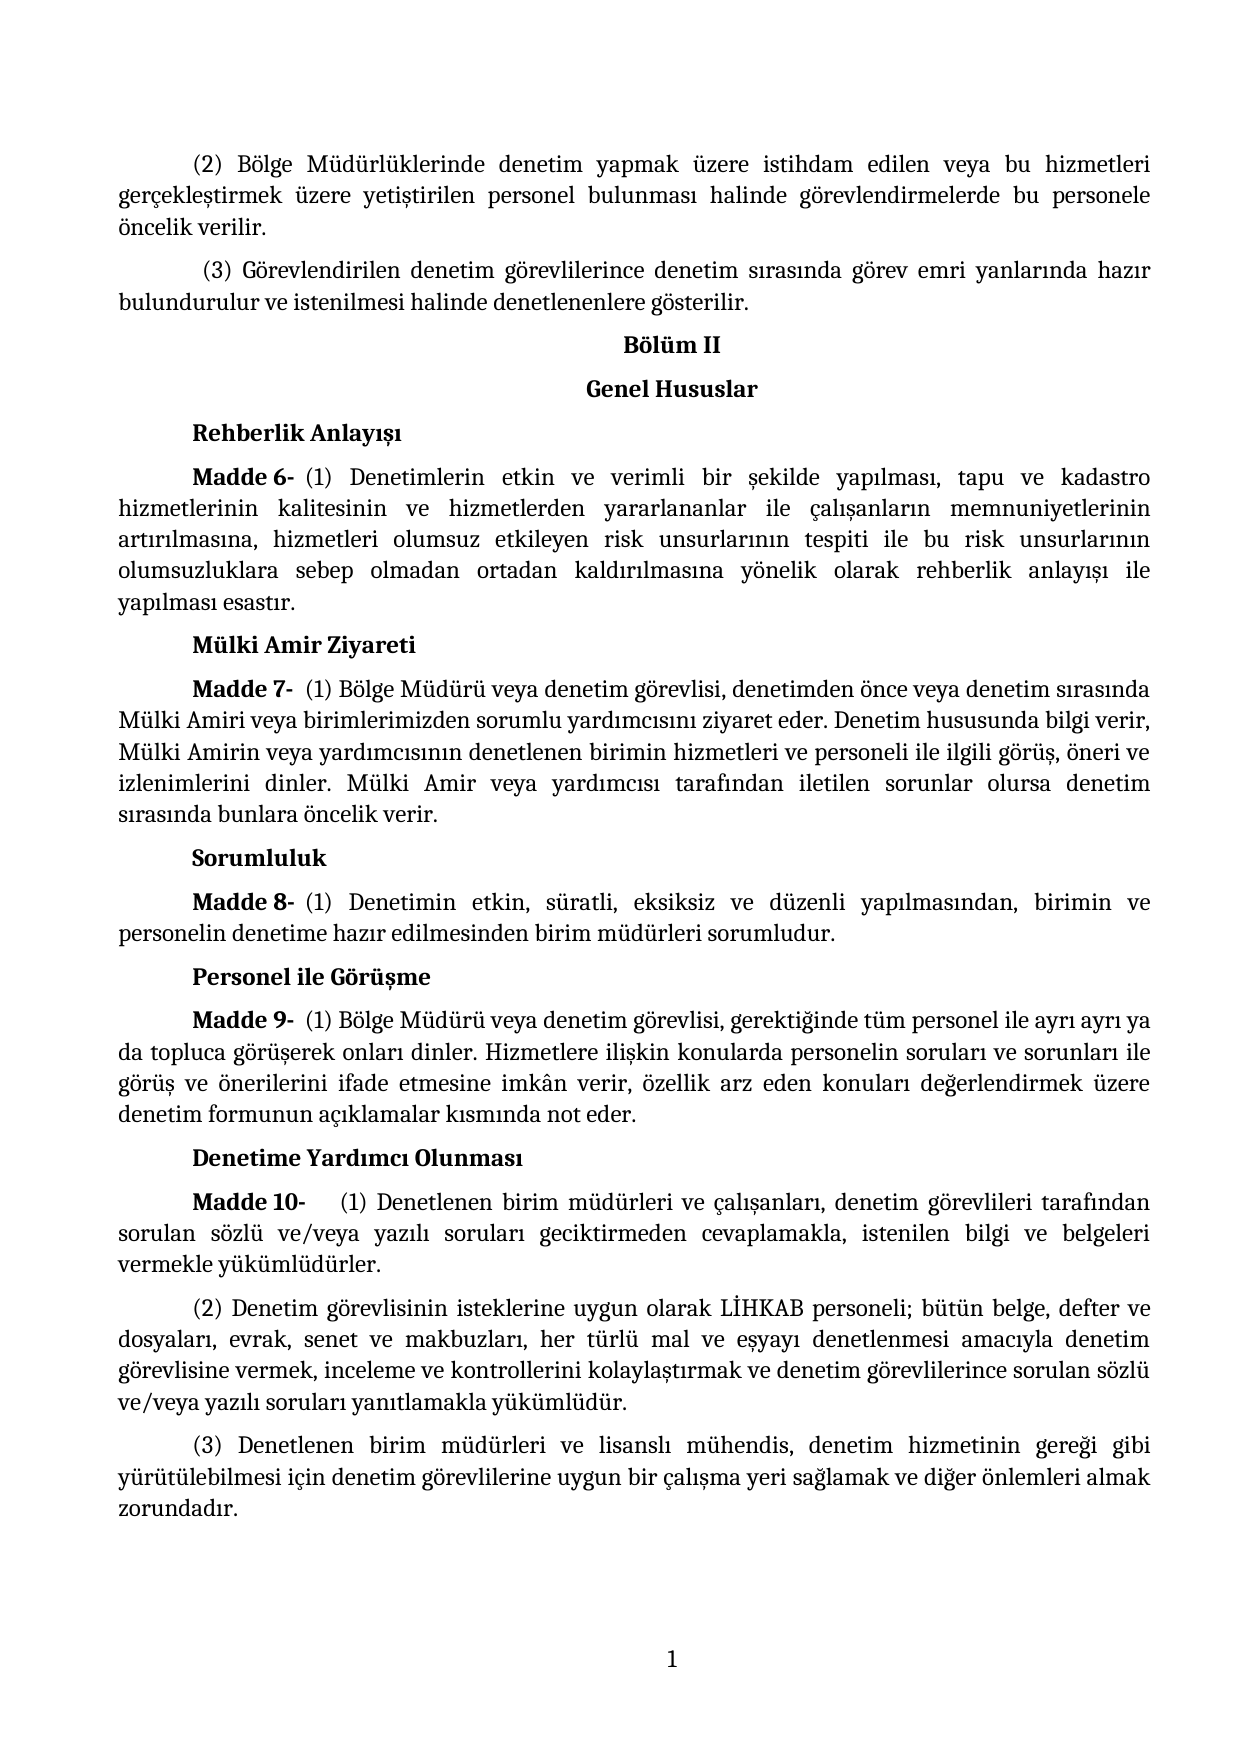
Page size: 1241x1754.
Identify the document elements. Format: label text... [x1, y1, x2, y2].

text Genel Hususlar [118, 373, 1152, 404]
text (3) Görevlendirilen denetim görevlilerince denetim sırasında görev emri yanlarında hazır bulundurulur ve istenilmesi halinde denetlenenlere gösterilir. [118, 254, 1152, 316]
text Denetime Yardımcı Olunması [192, 1141, 1152, 1173]
list (1) Denetlenen birim müdürleri ve çalışanları, denetim görevlileri tarafından sorulan sözlü ve/veya yazılı soruları geciktirmeden cevaplamakla, istenilen bilgi ve belgeleri vermekle yükümlüdürler. [118, 1185, 1152, 1279]
text Rehberlik Anlayışı [192, 416, 1152, 448]
text (2) Denetim görevlisinin isteklerine uygun olarak LİHKAB personeli; bütün belge, defter ve dosyaları, evrak, senet ve makbuzları, her türlü mal ve eşyayı denetlenmesi amacıyla denetim görevlisine vermek, inceleme ve kontrollerini kolaylaştırmak ve denetim görevlilerince sorulan sözlü ve/veya yazılı soruları yanıtlamakla yükümlüdür. [118, 1291, 1152, 1416]
text (3) Denetlenen birim müdürleri ve lisanslı mühendis, denetim hizmetinin gereği gibi yürütülebilmesi için denetim görevlilerine uygun bir çalışma yeri sağlamak ve diğer önlemleri almak zorundadır. [118, 1429, 1152, 1523]
list (1) Bölge Müdürü veya denetim görevlisi, denetimden önce veya denetim sırasında Mülki Amiri veya birimlerimizden sorumlu yardımcısını ziyaret eder. Denetim hususunda bilgi verir, Mülki Amirin veya yardımcısının denetlenen birimin hizmetleri ve personeli ile ilgili görüş, öneri ve izlenimlerini dinler. Mülki Amir veya yardımcısı tarafından iletilen sorunlar olursa denetim sırasında bunlara öncelik verir. [118, 673, 1152, 829]
subtitle Sorumluluk [118, 841, 1152, 873]
text Bölüm II [118, 329, 1152, 360]
list (1) Denetimlerin etkin ve verimli bir şekilde yapılması, tapu ve kadastro hizmetlerinin kalitesinin ve hizmetlerden yararlananlar ile çalışanların memnuniyetlerinin artırılmasına, hizmetleri olumsuz etkileyen risk unsurlarının tespiti ile bu risk unsurlarının olumsuzluklara sebep olmadan ortadan kaldırılmasına yönelik olarak rehberlik anlayışı ile yapılması esastır. [118, 460, 1152, 616]
subtitle Personel ile Görüşme [118, 960, 1152, 991]
text Mülki Amir Ziyareti [118, 629, 1152, 660]
list (1) Bölge Müdürü veya denetim görevlisi, gerektiğinde tüm personel ile ayrı ayrı ya da topluca görüşerek onları dinler. Hizmetlere ilişkin konularda personelin soruları ve sorunları ile görüş ve önerilerini ifade etmesine imkân verir, özellik arz eden konuları değerlendirmek üzere denetim formunun açıklamalar kısmında not eder. [118, 1004, 1152, 1129]
text (2) Bölge Müdürlüklerinde denetim yapmak üzere istihdam edilen veya bu hizmetleri gerçekleştirmek üzere yetiştirilen personel bulunması halinde görevlendirmelerde bu personele öncelik verilir. [118, 148, 1152, 241]
list (1) Denetimin etkin, süratli, eksiksiz ve düzenli yapılmasından, birimin ve personelin denetime hazır edilmesinden birim müdürleri sorumludur. [118, 885, 1152, 948]
